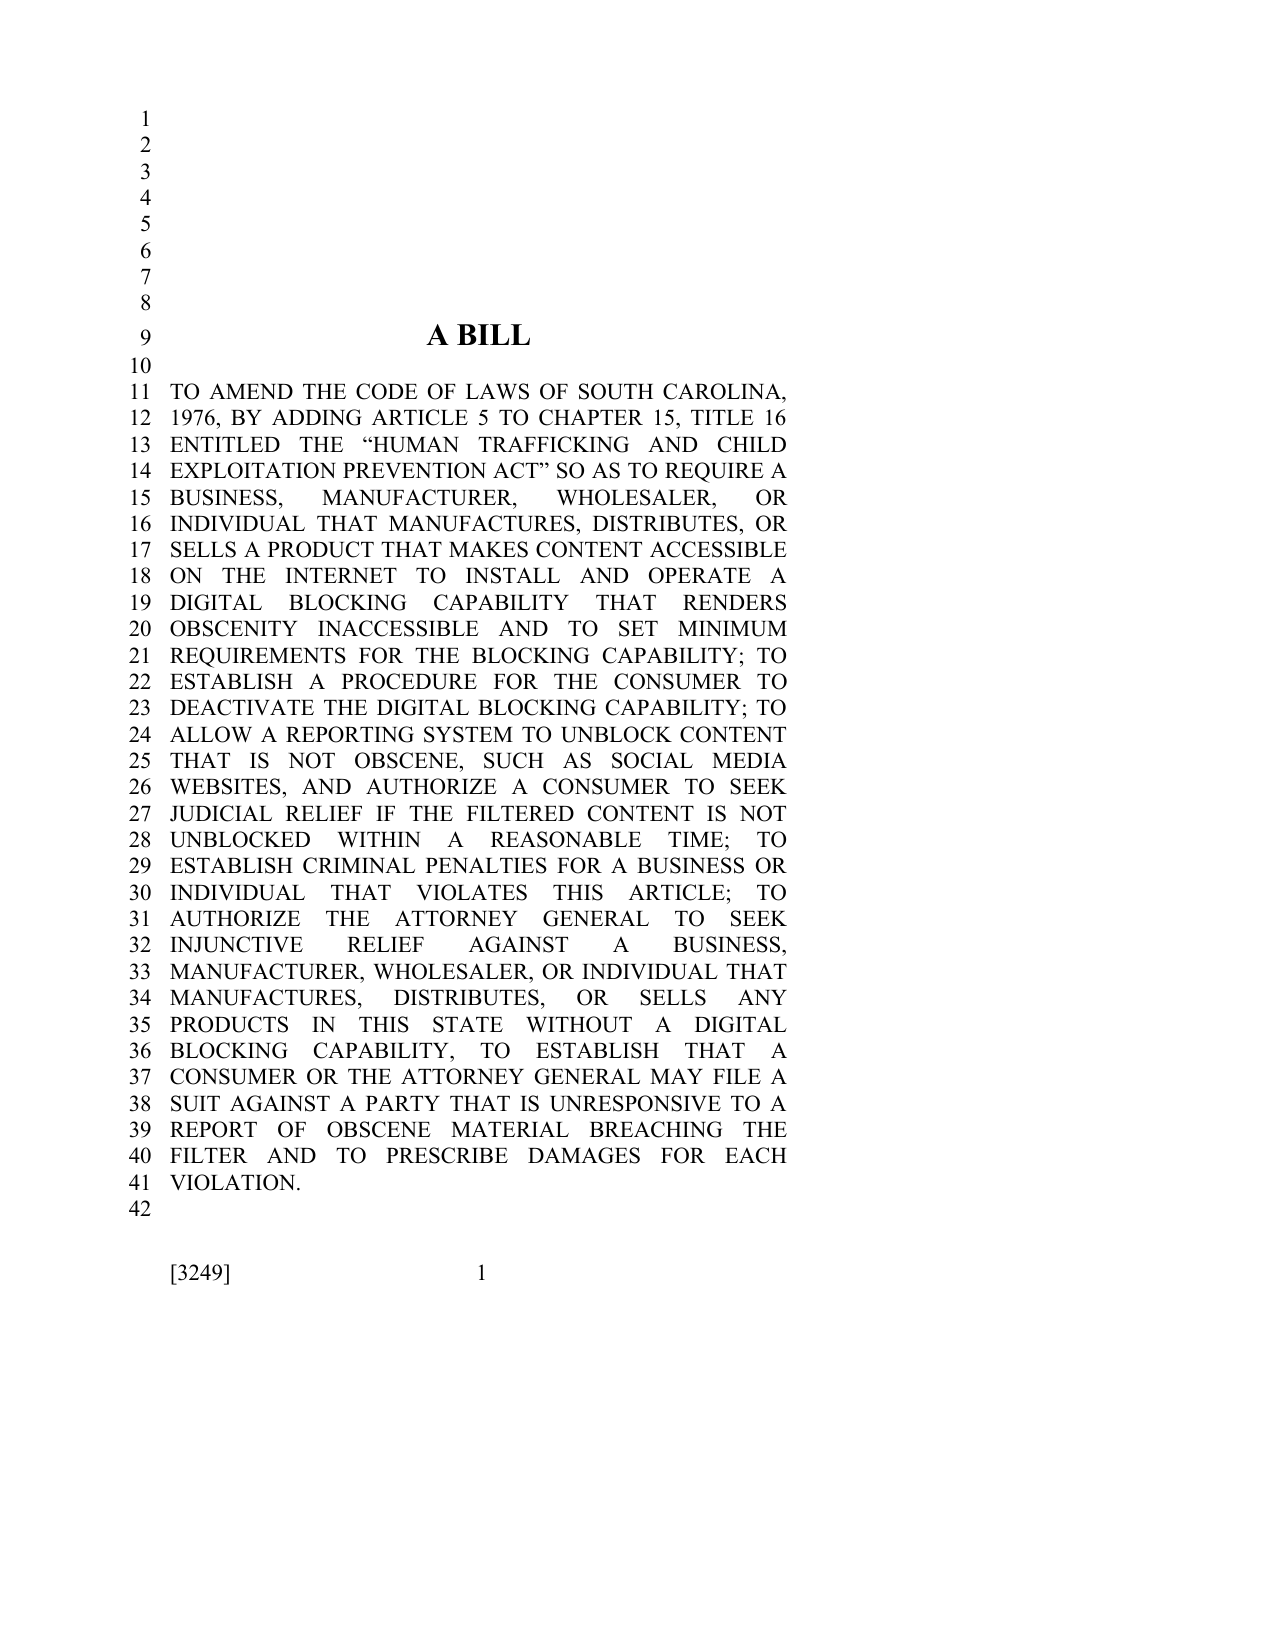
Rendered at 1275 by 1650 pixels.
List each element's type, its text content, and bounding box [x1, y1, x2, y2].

text A BILL [169, 316, 787, 352]
text TO AMEND THE CODE OF LAWS OF SOUTH CAROLINA, 1976, BY ADDING ARTICLE 5 TO CHAPTER 15, TITLE 16 ENTITLED THE “HUMAN TRAFFICKING AND CHILD EXPLOITATION PREVENTION ACT” SO AS TO REQUIRE A BUSINESS, MANUFACTURER, WHOLESALER, OR INDIVIDUAL THAT MANUFACTURES, DISTRIBUTES, OR SELLS A PRODUCT THAT MAKES CONTENT ACCESSIBLE ON THE INTERNET TO INSTALL AND OPERATE A DIGITAL BLOCKING CAPABILITY THAT RENDERS OBSCENITY INACCESSIBLE AND TO SET MINIMUM REQUIREMENTS FOR THE BLOCKING CAPABILITY; TO ESTABLISH A PROCEDURE FOR THE CONSUMER TO DEACTIVATE THE DIGITAL BLOCKING CAPABILITY; TO ALLOW A REPORTING SYSTEM TO UNBLOCK CONTENT THAT IS NOT OBSCENE, SUCH AS SOCIAL MEDIA WEBSITES, AND AUTHORIZE A CONSUMER TO SEEK JUDICIAL RELIEF IF THE FILTERED CONTENT IS NOT UNBLOCKED WITHIN A REASONABLE TIME; TO ESTABLISH CRIMINAL PENALTIES FOR A BUSINESS OR INDIVIDUAL THAT VIOLATES THIS ARTICLE; TO AUTHORIZE THE ATTORNEY GENERAL TO SEEK INJUNCTIVE RELIEF AGAINST A BUSINESS, MANUFACTURER, WHOLESALER, OR INDIVIDUAL THAT MANUFACTURES, DISTRIBUTES, OR SELLS ANY PRODUCTS IN THIS STATE WITHOUT A DIGITAL BLOCKING CAPABILITY, TO ESTABLISH THAT A CONSUMER OR THE ATTORNEY GENERAL MAY FILE A SUIT AGAINST A PARTY THAT IS UNRESPONSIVE TO A REPORT OF OBSCENE MATERIAL BREACHING THE FILTER AND TO PRESCRIBE DAMAGES FOR EACH VIOLATION. [169, 378, 787, 1195]
